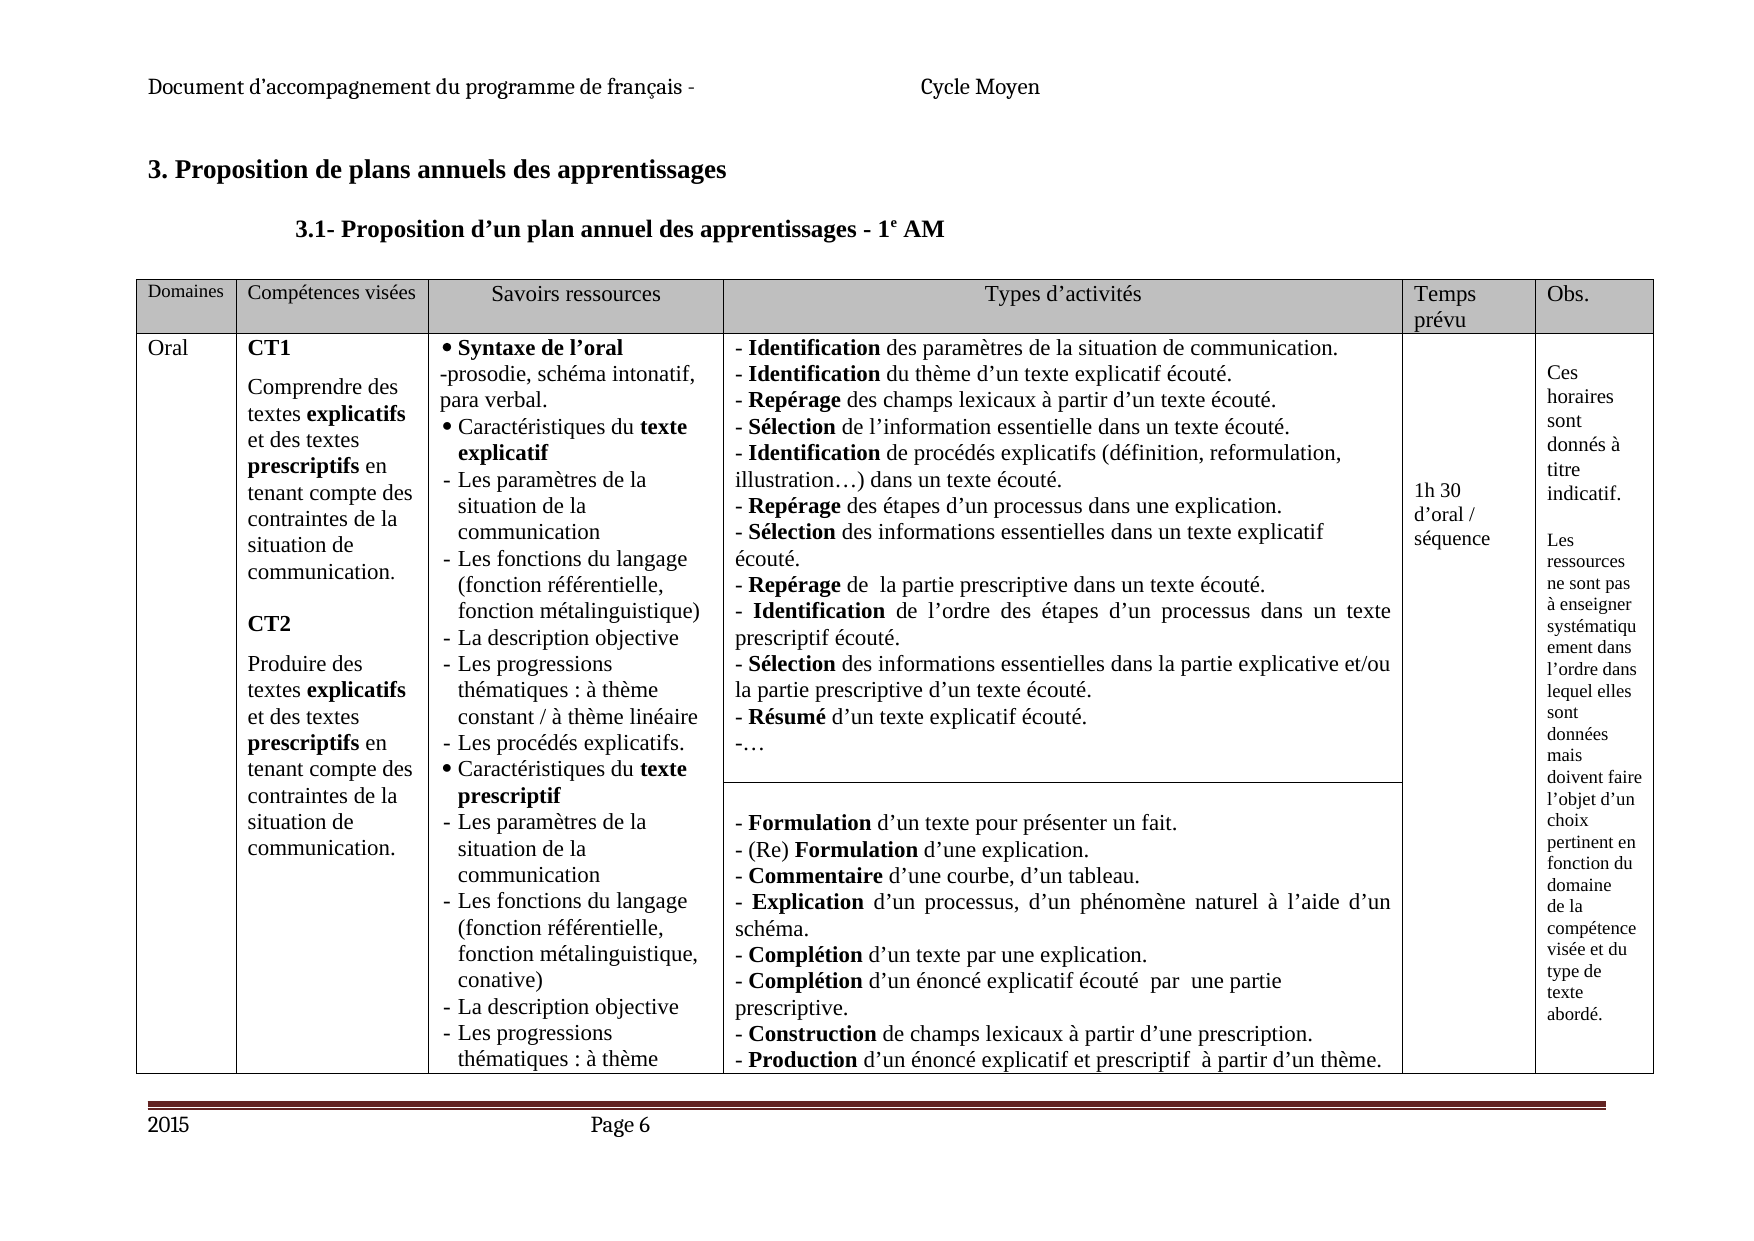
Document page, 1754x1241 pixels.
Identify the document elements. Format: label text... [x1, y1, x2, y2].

table_cell CT1 Comprendre des textes explicatifs et des textes prescriptifs en tenant compte des contraintes de la situation de communication. CT2 Produire des textes explicatifs et des textes prescriptifs en tenant compte des contraintes de la situation de communication. [237, 334, 428, 1073]
table_header Savoirs ressources [429, 280, 723, 333]
table_cell Syntaxe de l’oral -prosodie, schéma intonatif, para verbal. Caractéristiques du texte explicatif Les paramètres de la situation de la communication Les fonctions du langage (fonction référentielle, fonction métalinguistique) La description objective Les progressions thématiques : à thème constant / à thème linéaire Les procédés explicatifs. Caractéristiques du texte prescriptif Les paramètres de la situation de la communication Les fonctions du langage (fonction référentielle, fonction métalinguistique, conative) La description objective Les progressions thématiques : à thème constant / à thème linéaire - L’expression de l’ordre, de l’interdiction. Grammaire de texte : - L’expression de la chronologie (succession des informations, des étapes, des consignes) - La localisation dans le temps et dans l’espace : - verbes de localisation, prépositions, locutions prépositives, adverbes. - Substitution lexicale Cohérence/ Cohésion Lexique relatif à l’explication : vocabulaire pour définir/ dénommer ; pour reformuler/ expliquer/ comparer (comme, plus….que, moins…..que) Représentations graphiques Ponctuation : les deux points, les tirets, les parenthèses, la virgule, le point. Grammaire de phrase : - Les types de phrases : la phrase déclarative - La nominalisation (la phrase verbale, la phrase non verbale) - La pronominalisation - La synonymie - La formation des mots par affixation, par dérivation - La caractérisation : l’expansion du nom par l’adjectif qualificatif, par le complément du nom et par la subordonnée relative. - Les valeurs du présent de l’indicatif (présent de vérité générale) - Le mode indicatif : le présent, le passé composé. - Les accords : participe passé avec être et avec avoir, sujet / verbe, adjectif qualificatif épithète et attribut. - Le futur simple pour l’expression de l’ordre. - Le mode impératif. - La tournure impersonnelle [429, 334, 723, 1073]
subtitle 3.1- Proposition d’un plan annuel des apprentissages - 1e AM [221, 214, 1606, 243]
table_header Temps prévu [1403, 280, 1535, 333]
table_cell Oral [137, 334, 236, 1073]
table_cell Ces horaires sont donnés à titre indicatif. Les ressources ne sont pas à enseigner systématiquement dans l’ordre dans lequel elles sont données mais doivent faire l’objet d’un choix pertinent en fonction du domaine de la compétence visée et du type de texte abordé. [1536, 334, 1653, 1073]
table_header Obs. [1536, 280, 1653, 333]
table_cell 1h 30 d’oral / séquence [1403, 334, 1535, 1073]
table_cell - Identification des paramètres de la situation de communication. - Identification du thème d’un texte explicatif écouté. - Repérage des champs lexicaux à partir d’un texte écouté. - Sélection de l’information essentielle dans un texte écouté. - Identification de procédés explicatifs (définition, reformulation, illustration…) dans un texte écouté. - Repérage des étapes d’un processus dans une explication. - Sélection des informations essentielles dans un texte explicatif écouté. - Repérage de la partie prescriptive dans un texte écouté. - Identification de l’ordre des étapes d’un processus dans un texte prescriptif écouté. - Sélection des informations essentielles dans la partie explicative et/ou la partie prescriptive d’un texte écouté. - Résumé d’un texte explicatif écouté. -… [724, 334, 1402, 782]
table_header Compétences visées [237, 280, 428, 333]
title 3. Proposition de plans annuels des apprentissages [148, 153, 1606, 184]
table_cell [724, 783, 1402, 1073]
table_header Types d’activités [724, 280, 1402, 333]
table_header Domaines [137, 280, 236, 333]
